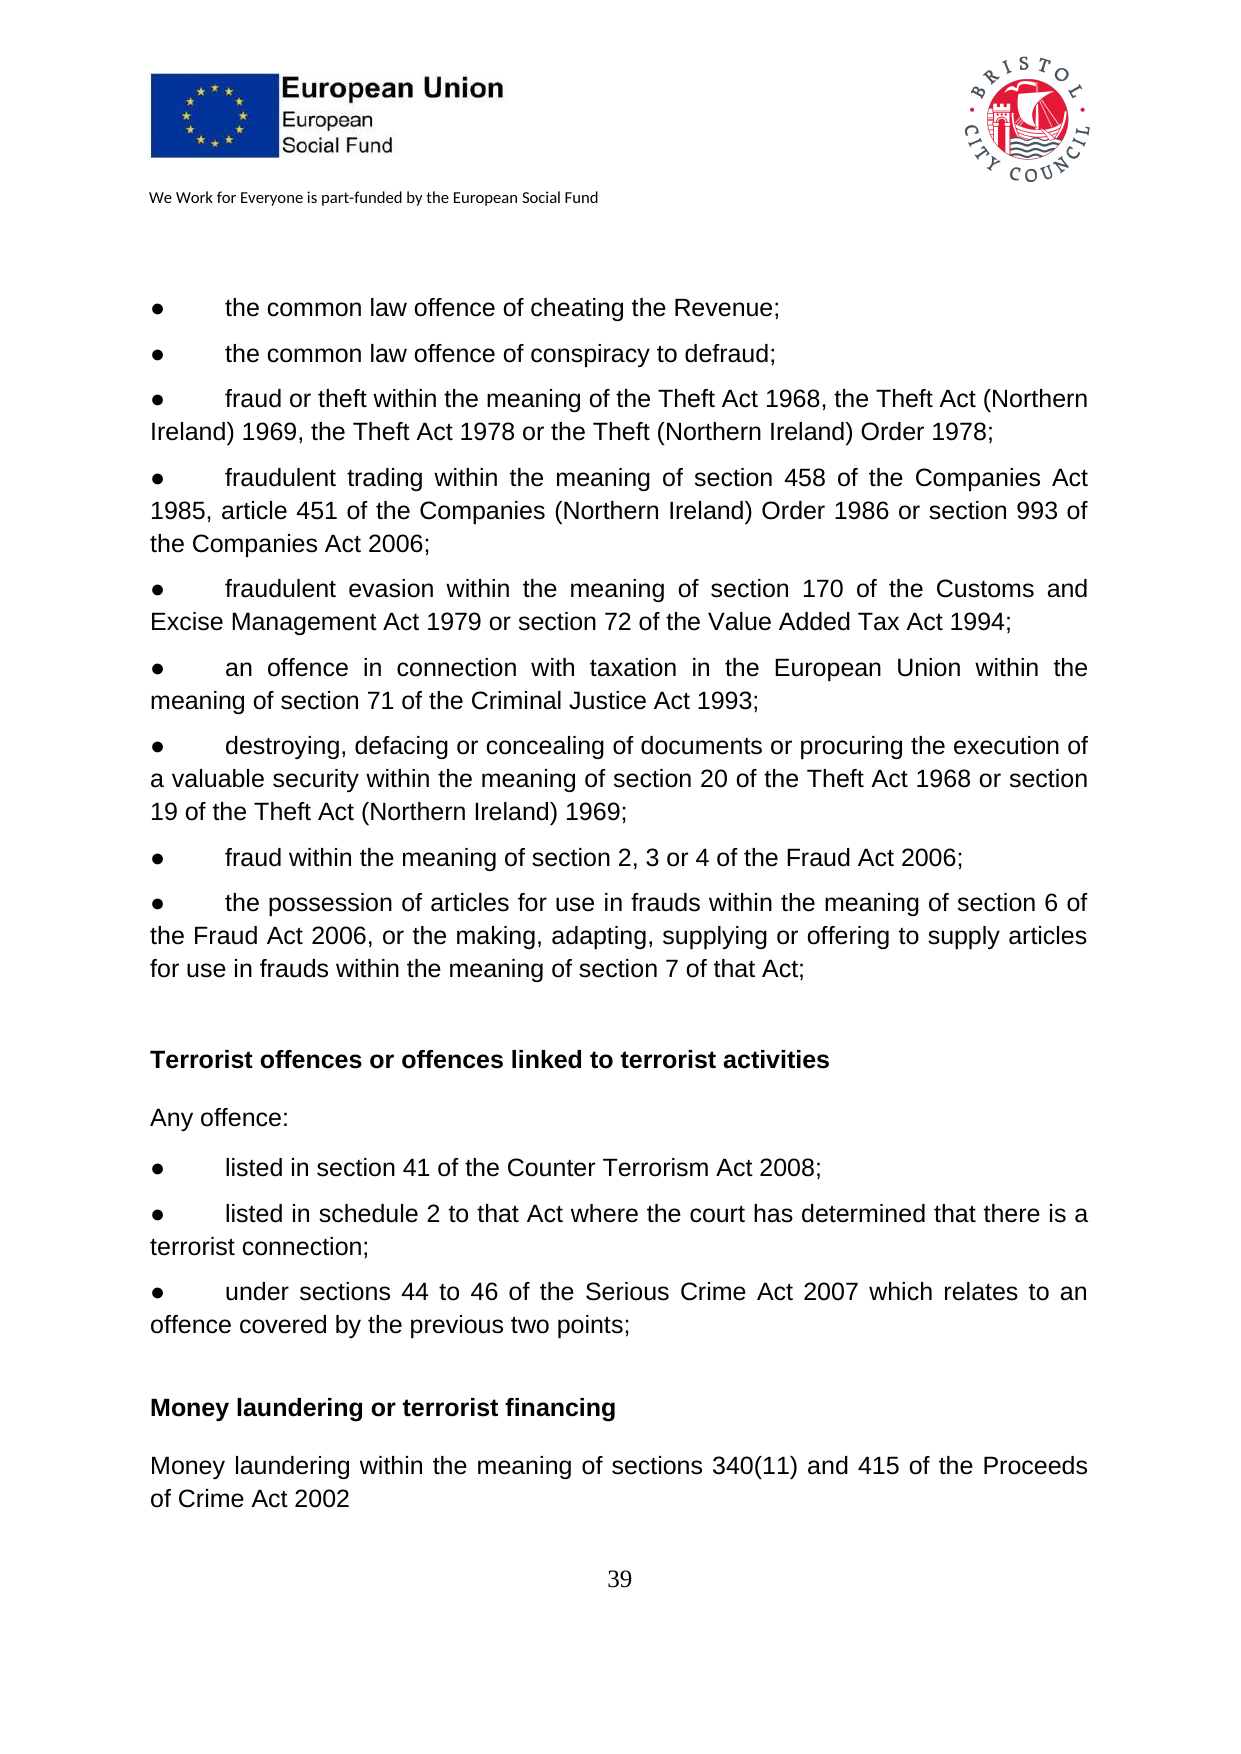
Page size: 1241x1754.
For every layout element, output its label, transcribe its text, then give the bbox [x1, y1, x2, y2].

picture [961, 53, 1093, 186]
text Money laundering within the meaning of sections 340(11) and 415 of the Proceeds of Crime Act 2002 [150, 1451, 1090, 1513]
list an offence in connection with taxation in the European Union within the meaning of section 71 of the Criminal Justice Act 1993; [150, 653, 1090, 714]
list listed in schedule 2 to that Act where the court has determined that there is a terrorist connection; [150, 1199, 1090, 1260]
list under sections 44 to 46 of the Serious Crime Act 2007 which relates to an offence covered by the previous two points; [150, 1277, 1090, 1339]
list listed in section 41 of the Counter Terrorism Act 2008; [150, 1153, 1090, 1182]
text Any offence: [150, 1103, 1090, 1132]
text Money laundering or terrorist financing [150, 1393, 1090, 1422]
list the possession of articles for use in frauds within the meaning of section 6 of the Fraud Act 2006, or the making, adapting, supplying or offering to supply articles for use in frauds within the meaning of section 7 of that Act; [150, 888, 1090, 983]
list fraudulent trading within the meaning of section 458 of the Companies Act 1985, article 451 of the Companies (Northern Ireland) Order 1986 or section 993 of the Companies Act 2006; [150, 463, 1090, 557]
list the common law offence of conspiracy to defraud; [150, 338, 1090, 367]
list fraud or theft within the meaning of the Theft Act 1968, the Theft Act (Northern Ireland) 1969, the Theft Act 1978 or the Theft (Northern Ireland) Order 1978; [150, 384, 1090, 446]
list destroying, defacing or concealing of documents or procuring the execution of a valuable security within the meaning of section 20 of the Theft Act 1968 or section 19 of the Theft Act (Northern Ireland) 1969; [150, 731, 1090, 826]
list fraudulent evasion within the meaning of section 170 of the Customs and Excise Management Act 1979 or section 72 of the Value Added Tax Act 1994; [150, 574, 1090, 636]
text Terrorist offences or offences linked to terrorist activities [150, 1045, 1090, 1074]
picture [148, 73, 508, 158]
list fraud within the meaning of section 2, 3 or 4 of the Fraud Act 2006; [150, 843, 1090, 872]
list the common law offence of cheating the Revenue; [150, 293, 1090, 322]
